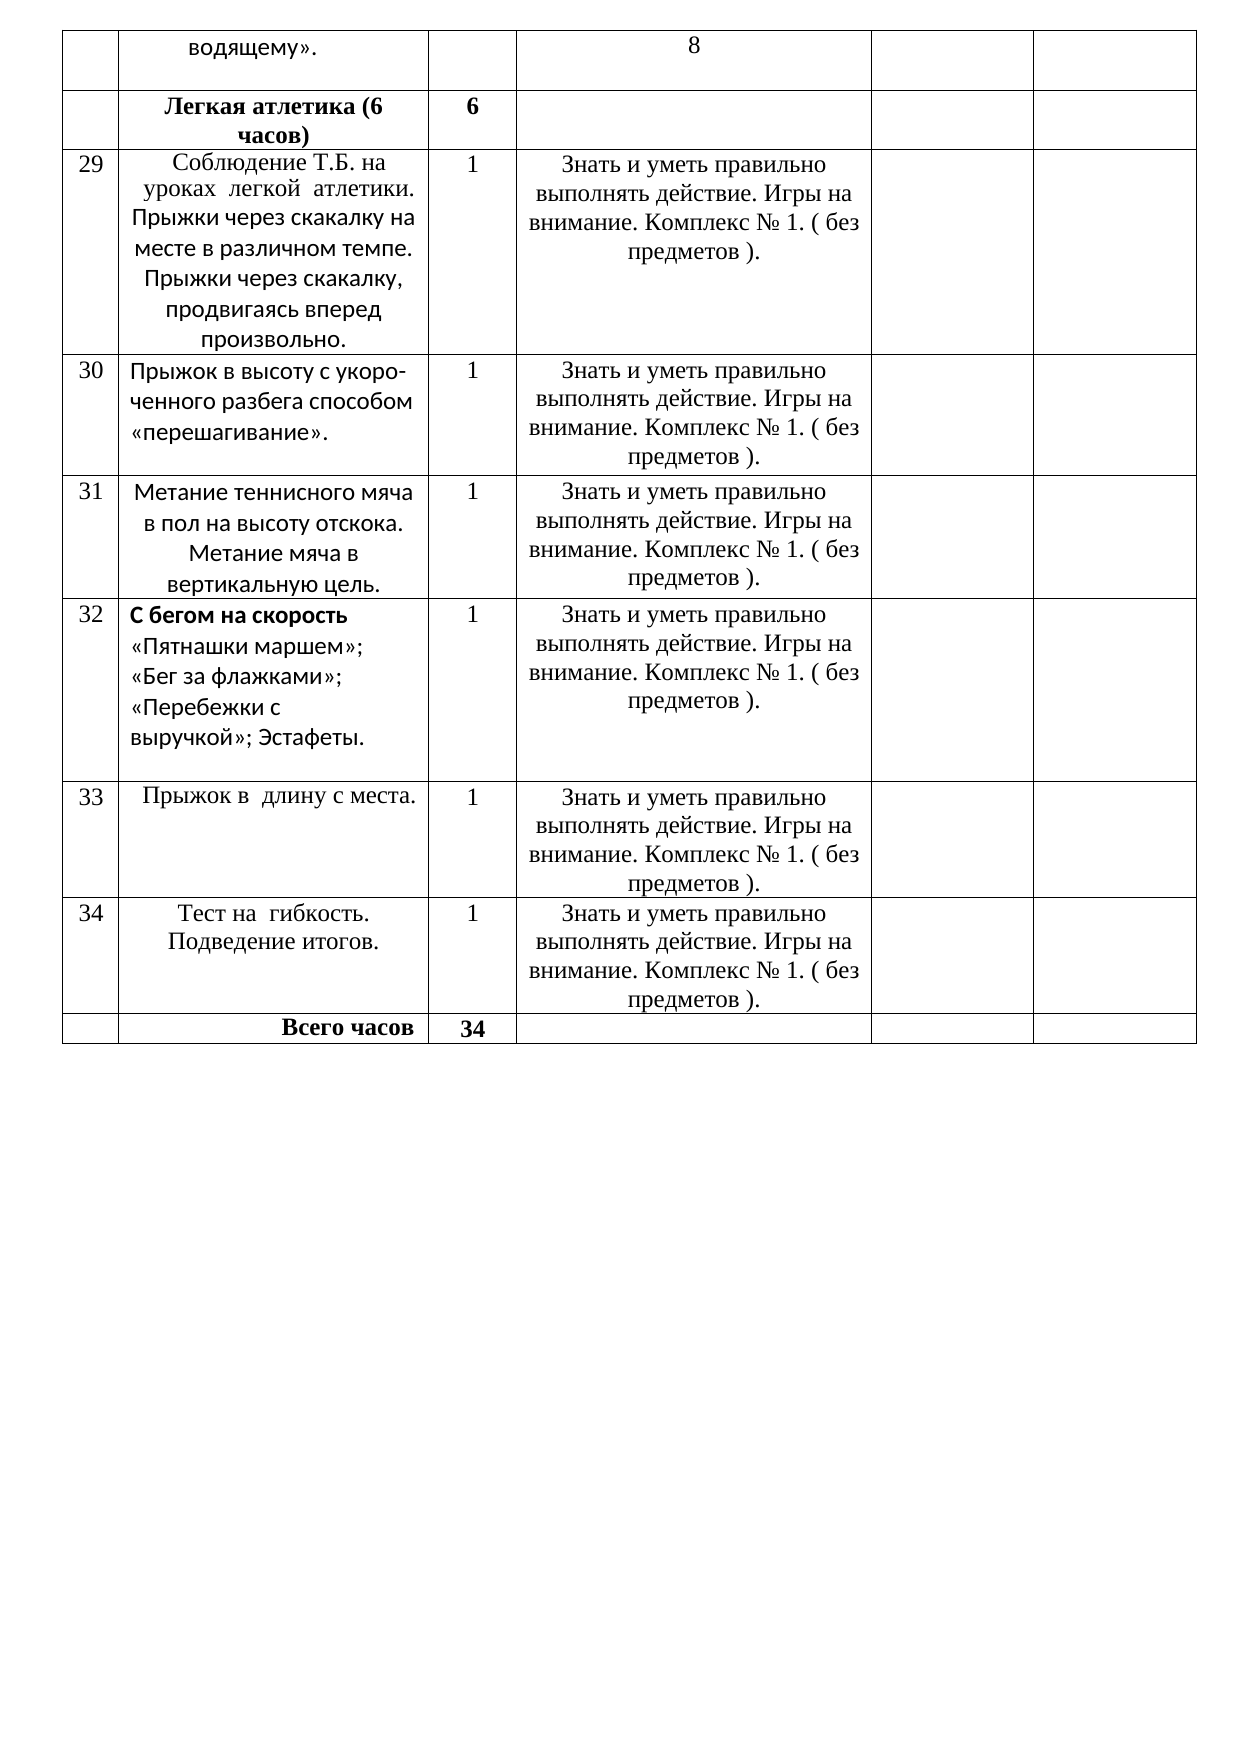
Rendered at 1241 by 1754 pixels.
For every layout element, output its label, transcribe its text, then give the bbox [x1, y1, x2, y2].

table_cell Знать и уметь правильно выполнять действие. Игры на внимание. Комплекс № 1. ( без предметов ). [517, 898, 871, 1013]
table_cell 1 [429, 782, 516, 897]
table_cell Знать и уметь правильно выполнять действие. Игры на внимание. Комплекс № 1. ( без предметов ). [517, 355, 871, 475]
table_cell Знать и уметь правильно выполнять действие. Игры на внимание. Комплекс № 1. ( без предметов ). [517, 599, 871, 781]
table_cell Прыжок в длину с места. [119, 782, 428, 897]
table_cell [872, 1014, 1033, 1042]
table_cell [1034, 91, 1196, 148]
table_cell 1 [429, 476, 516, 598]
table_cell 33 [63, 782, 118, 897]
table_cell [1034, 355, 1196, 475]
table_cell 34 [63, 898, 118, 1013]
table_cell [872, 898, 1033, 1013]
table_cell С бегом на скорость «Пятнашки маршем»; «Бег за флажками»; «Перебежки с выручкой»; Эстафеты. [119, 599, 428, 781]
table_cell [517, 31, 871, 90]
table_cell 34 [429, 1014, 516, 1042]
table_cell Тест на гибкость. Подведение итогов. [119, 898, 428, 1013]
table_cell [1034, 476, 1196, 598]
table_cell 1 [429, 599, 516, 781]
table_cell [872, 355, 1033, 475]
table_cell [872, 782, 1033, 897]
table_cell Соблюдение Т.Б. на уроках легкой атлетики. Прыжки через скакалку на месте в различном темпе. Прыжки через скакалку, продвигаясь вперед произвольно. [119, 150, 428, 354]
table_cell 6 [429, 91, 516, 148]
table_cell Метание теннисного мяча в пол на высоту отскока. Метание мяча в вертикальную цель. [359, 476, 428, 598]
table_cell [1034, 31, 1196, 90]
table_cell Метание теннисного мяча в пол на высоту отскока. Метание мяча в вертикальную цель. [119, 476, 188, 598]
table_cell [1034, 782, 1196, 897]
table_cell [1034, 599, 1196, 781]
table_cell [872, 91, 1033, 148]
table_cell 1 [429, 355, 516, 475]
table_cell С элементами баскетбола «Мяч с четырех сторон»; «Охотники и утки»; «Не дай мяч водящему». [119, 31, 428, 90]
table_cell Знать и уметь правильно выполнять действие. Игры на внимание. Комплекс № 1. ( без предметов ). [517, 782, 871, 897]
table_cell 1 [429, 31, 516, 90]
table_cell 28 [63, 31, 118, 90]
table_cell [872, 150, 1033, 354]
table_cell [1034, 150, 1196, 354]
table_cell [63, 91, 118, 148]
table_cell [517, 1014, 871, 1042]
table_cell Легкая атлетика (6 часов) [119, 91, 428, 148]
table_cell [872, 476, 1033, 598]
table_cell [872, 599, 1033, 781]
table_cell Всего часов [119, 1014, 428, 1042]
table_cell [63, 1014, 118, 1042]
table_cell Знать и уметь правильно выполнять действие. Игры на внимание. Комплекс № 1. ( без предметов ). [517, 150, 871, 354]
table_cell 1 [429, 150, 516, 354]
table_cell 1 [429, 898, 516, 1013]
table_cell [1034, 1014, 1196, 1042]
table_cell Прыжок в высоту с укороченного разбега способом «перешагивание». [119, 355, 428, 475]
table_cell [872, 31, 1033, 90]
table_cell 29 [63, 150, 118, 354]
table_cell [517, 91, 871, 148]
table_cell 32 [63, 599, 118, 781]
table_cell 31 [63, 476, 118, 598]
table_cell 30 [63, 355, 118, 475]
table_cell [1034, 898, 1196, 1013]
table_cell Знать и уметь правильно выполнять действие. Игры на внимание. Комплекс № 1. ( без предметов ). [517, 476, 871, 598]
